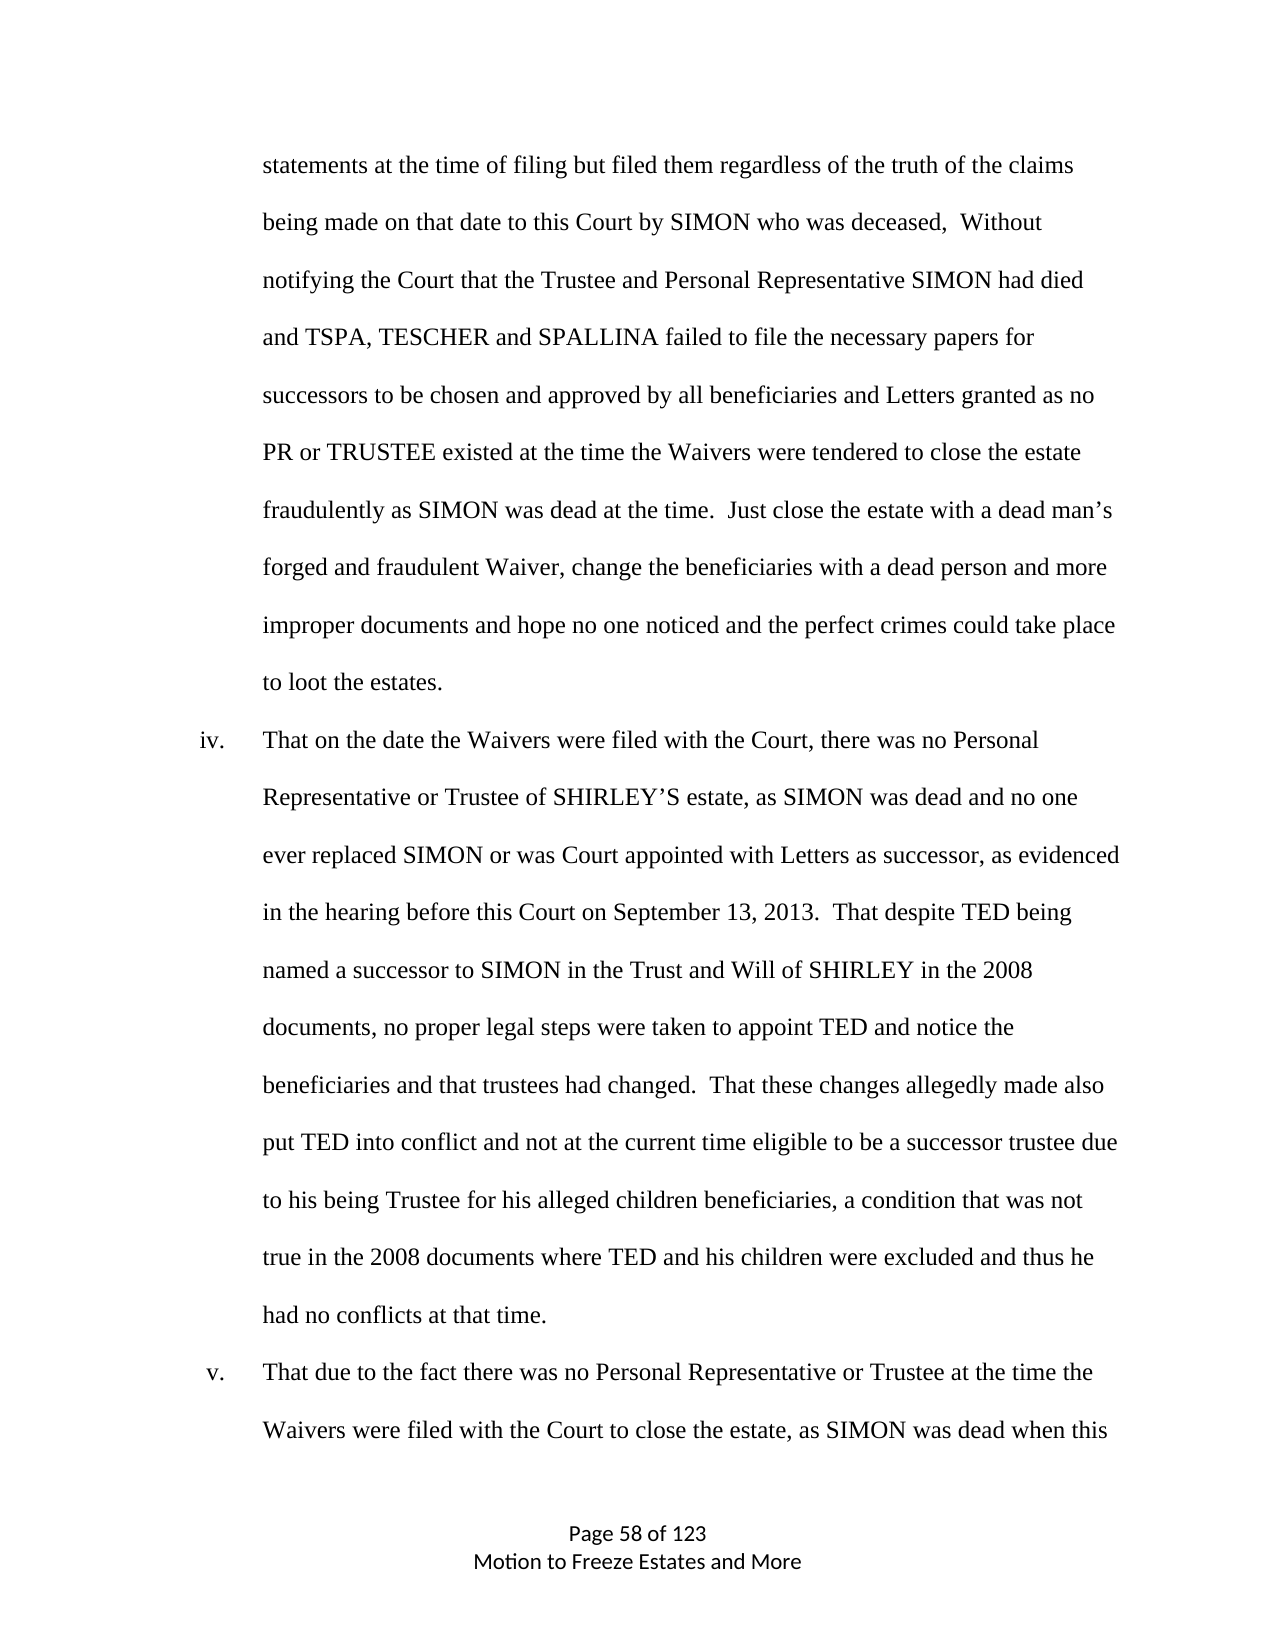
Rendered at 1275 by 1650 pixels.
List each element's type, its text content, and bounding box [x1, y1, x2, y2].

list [225, 1357, 1125, 1444]
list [225, 150, 1125, 696]
list That on the date the Waivers were filed with the Court, there was no Personal Representative or Trustee of SHIRLEY’S estate, as SIMON was dead and no one ever replaced SIMON or was Court appointed with Letters as successor, as evidenced in the hearing before this Court on September 13, 2013. That despite TED being named a successor to SIMON in the Trust and Will of SHIRLEY in the 2008 documents, no proper legal steps were taken to appoint TED and notice the beneficiaries and that trustees had changed. That these changes allegedly made also put TED into conflict and not at the current time eligible to be a successor trustee due to his being Trustee for his alleged children beneficiaries, a condition that was not true in the 2008 documents where TED and his children were excluded and thus he had no conflicts at that time. [225, 725, 1125, 1329]
